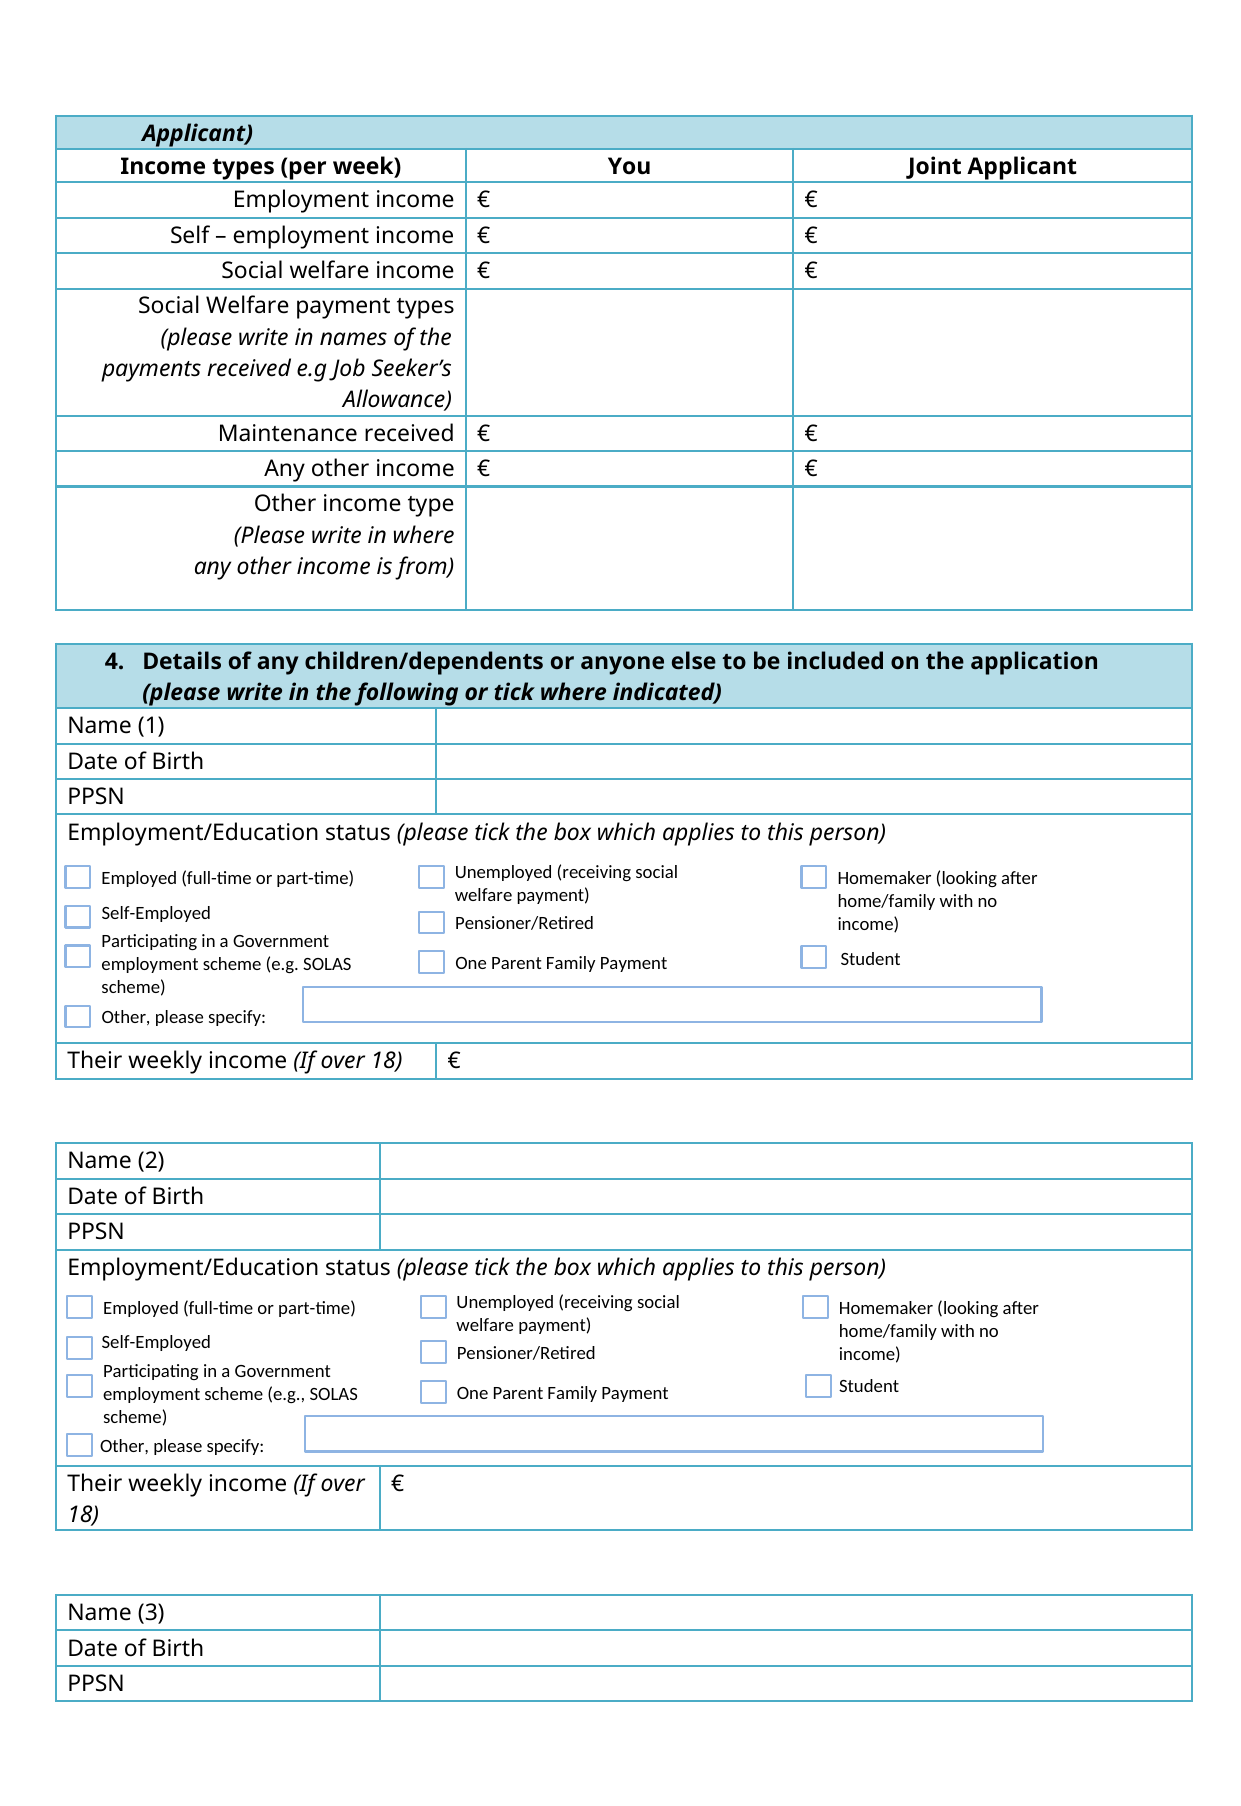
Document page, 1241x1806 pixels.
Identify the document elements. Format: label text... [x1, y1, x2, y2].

table_cell PPSN [57, 1667, 379, 1700]
table_header Details of any children/dependents or anyone else to be included on the application (please write in the following or tick where indicated) [57, 645, 1191, 707]
table_cell Any other income [57, 452, 465, 485]
table_cell [437, 709, 1191, 742]
table_cell Income types (per week) [57, 150, 465, 181]
table_cell [57, 859, 1191, 1042]
table_cell [794, 290, 1191, 414]
table_cell [381, 1631, 1191, 1665]
table_cell You [467, 150, 792, 181]
table_cell Self – employment income [57, 219, 465, 252]
table_cell € [467, 417, 792, 450]
table_cell € [437, 1044, 1191, 1078]
table_cell Their weekly income (If over 18) [57, 1467, 379, 1529]
table_cell € [794, 219, 1191, 252]
table_cell [381, 1215, 1191, 1248]
table_cell € [467, 219, 792, 252]
table_cell Date of Birth [57, 745, 435, 778]
table_header [381, 1596, 1191, 1629]
table_cell € [467, 183, 792, 217]
table_cell [437, 780, 1191, 813]
table_cell Social Welfare payment types (please write in names of the payments received e.g Job Seeker’s Allowance) [57, 290, 465, 414]
table_cell € [794, 452, 1191, 485]
table_cell PPSN [57, 780, 435, 813]
table_cell [437, 745, 1191, 778]
table_header Name (3) [57, 1596, 379, 1629]
table_cell Joint Applicant [794, 150, 1191, 181]
table_cell Date of Birth [57, 1180, 379, 1213]
table_cell [381, 1180, 1191, 1213]
table_cell Other income type (Please write in where any other income is from) [57, 488, 465, 609]
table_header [57, 117, 1191, 148]
table_cell € [794, 183, 1191, 217]
table_cell € [381, 1467, 1191, 1529]
table_cell € [467, 254, 792, 287]
table_cell [467, 488, 792, 609]
table_cell € [794, 417, 1191, 450]
table_cell [467, 290, 792, 414]
table_cell Date of Birth [57, 1631, 379, 1665]
table_cell Employment/Education status (please tick the box which applies to this person) [57, 815, 1191, 859]
table_cell Social welfare income [57, 254, 465, 287]
table_header Name (2) [57, 1144, 379, 1178]
table_cell € [794, 254, 1191, 287]
table_header [381, 1144, 1191, 1178]
table_cell Maintenance received [57, 417, 465, 450]
table_cell [794, 488, 1191, 609]
table_cell Employment income [57, 183, 465, 217]
table_cell [381, 1667, 1191, 1700]
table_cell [57, 1251, 1191, 1282]
table_cell Name (1) [57, 709, 435, 742]
table_cell PPSN [57, 1215, 379, 1248]
table_cell € [467, 452, 792, 485]
table_cell [57, 1282, 1191, 1465]
table_cell Their weekly income (If over 18) [57, 1044, 435, 1078]
